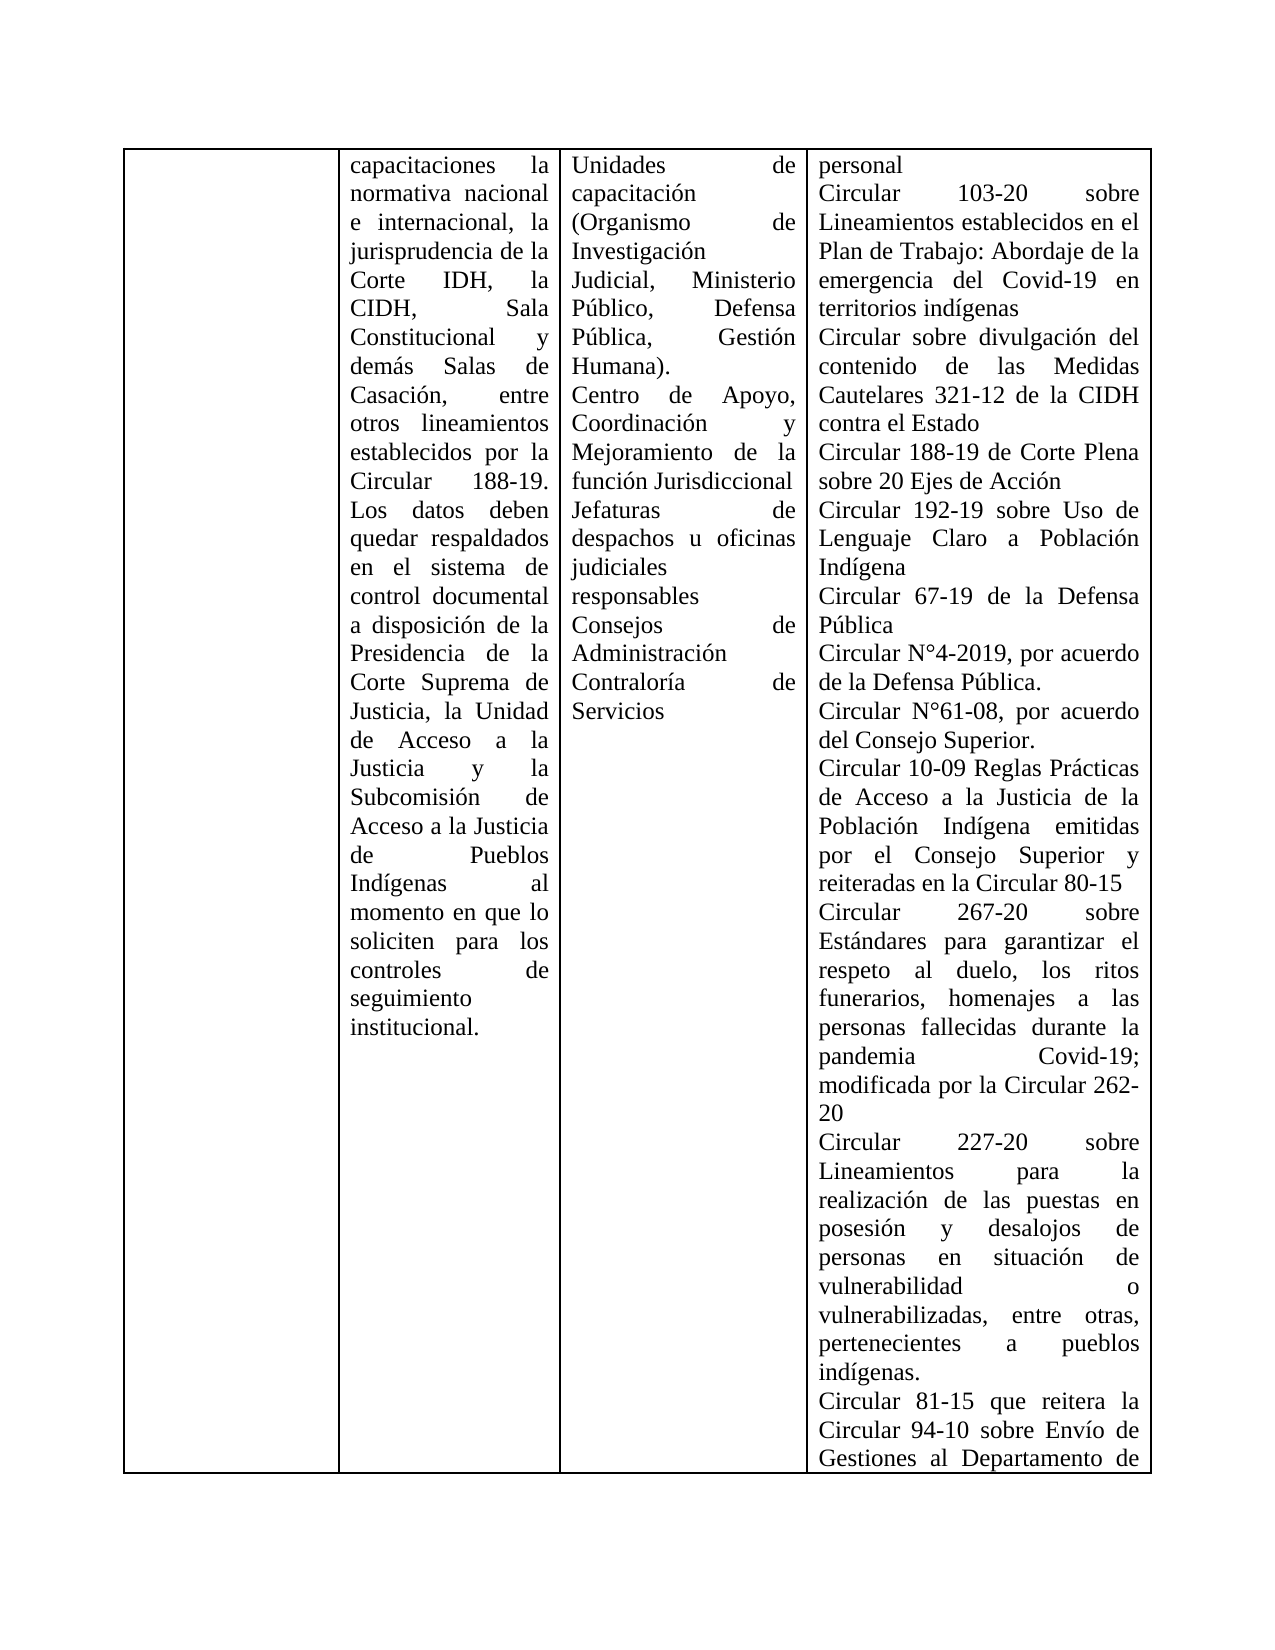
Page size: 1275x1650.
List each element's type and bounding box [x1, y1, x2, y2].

table_cell [125, 150, 338, 1472]
table_cell [340, 150, 559, 1472]
table_cell [561, 150, 806, 1472]
table_cell [808, 150, 1150, 1472]
